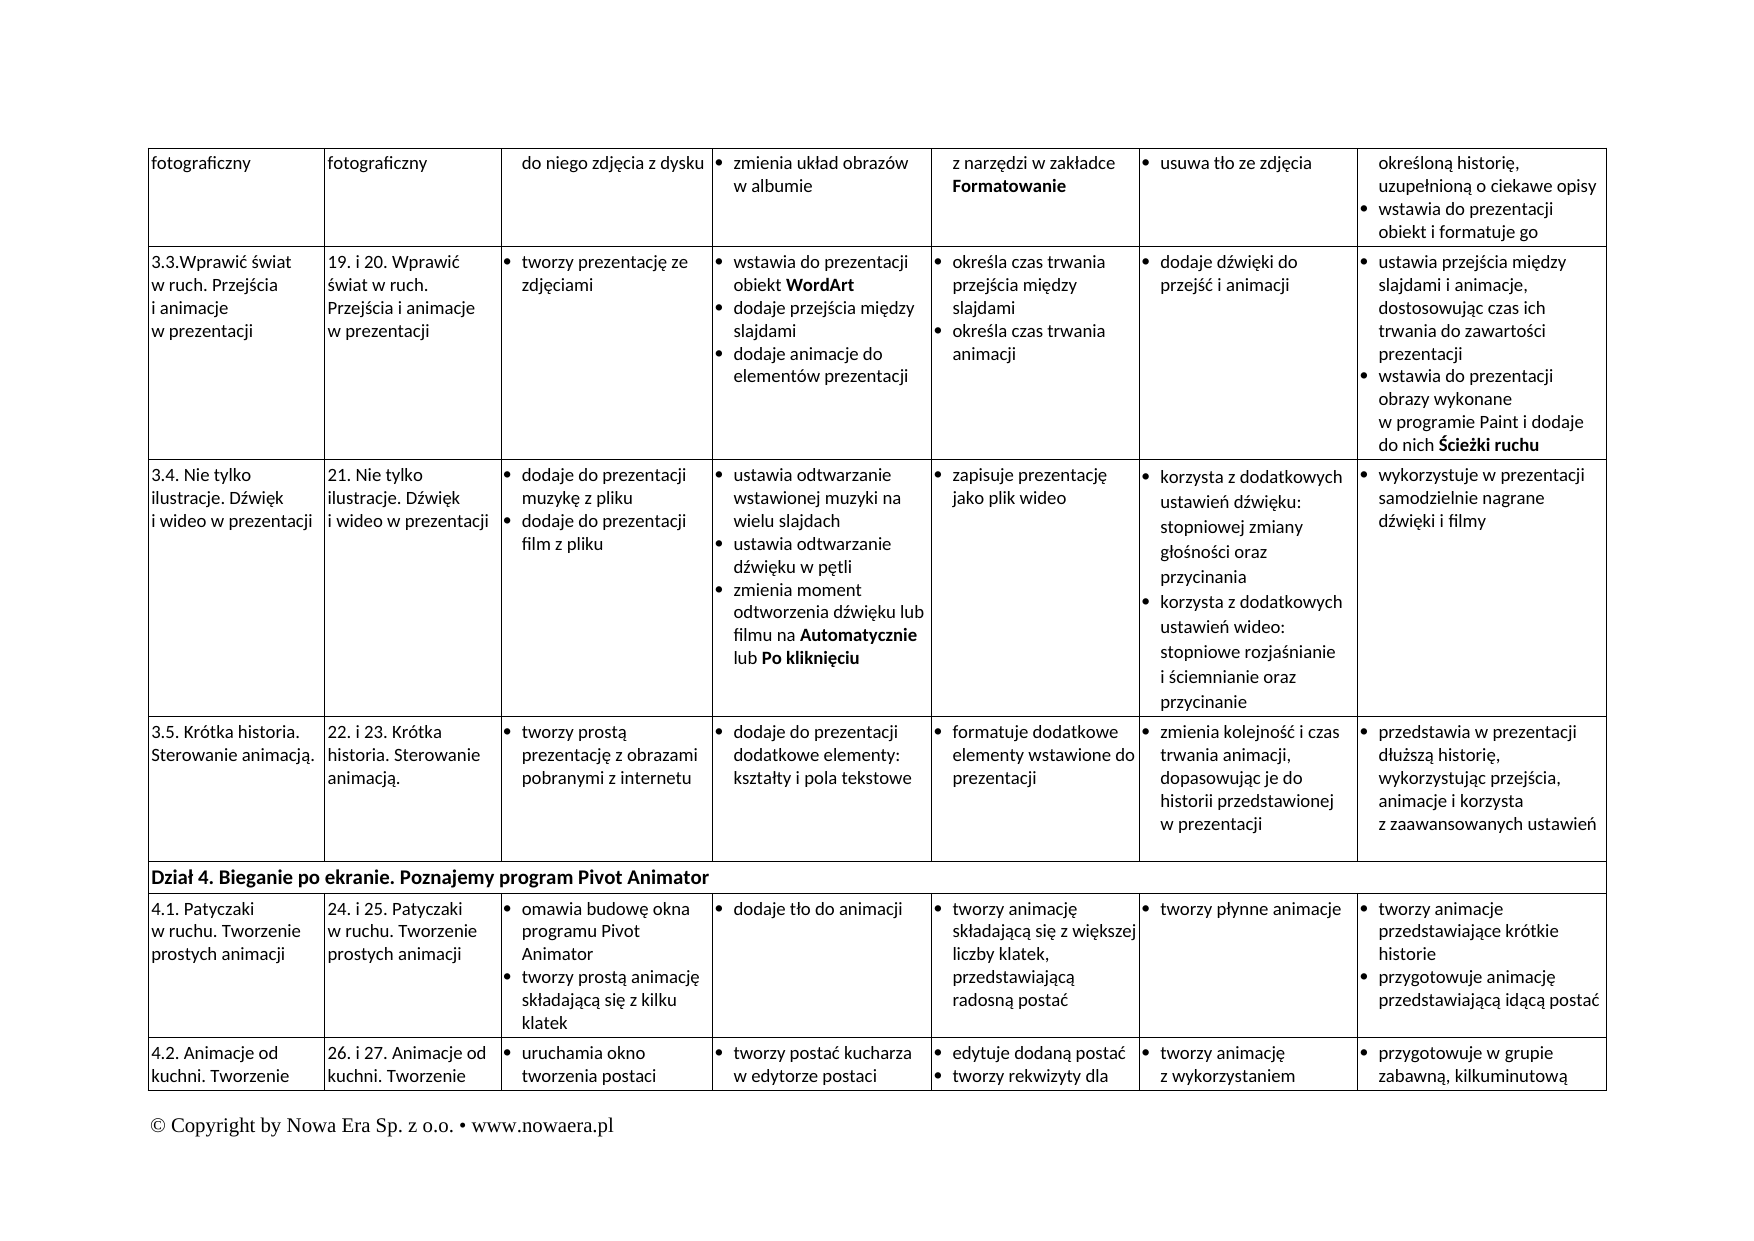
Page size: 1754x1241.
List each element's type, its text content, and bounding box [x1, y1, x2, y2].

table_cell tworzy animacje przedstawiające krótkie historie przygotowuje animację przedstawiającą idącą postać [1358, 894, 1606, 1037]
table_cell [502, 1038, 712, 1090]
table_cell tworzy prostą prezentację z obrazami pobranymi z internetu [502, 717, 712, 861]
table_cell dodaje dźwięki do przejść i animacji [1140, 247, 1357, 459]
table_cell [1358, 1038, 1606, 1090]
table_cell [1358, 149, 1606, 246]
table_cell tworzy animację składającą się z większej liczby klatek, przedstawiającą radosną postać [932, 894, 1139, 1037]
table_cell zmienia kolejność i czas trwania animacji, dopasowując je do historii przedstawionej w prezentacji [1140, 717, 1357, 861]
table_cell 3.3.Wprawić świat w ruch. Przejścia i animacje w prezentacji [149, 247, 324, 459]
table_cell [932, 1038, 1139, 1090]
table_cell 21. Nie tylko ilustracje. Dźwięk i wideo w prezentacji [325, 460, 501, 716]
table_cell tworzy płynne animacje [1140, 894, 1357, 1037]
table_cell dodaje do prezentacji muzykę z pliku dodaje do prezentacji film z pliku [502, 460, 712, 716]
table_cell przedstawia w prezentacji dłuższą historię, wykorzystując przejścia, animacje i korzysta z zaawansowanych ustawień [1358, 717, 1606, 861]
table_cell określa czas trwania przejścia między slajdami określa czas trwania animacji [932, 247, 1139, 459]
table_cell 4.1. Patyczaki w ruchu. Tworzenie prostych animacji [149, 894, 324, 1037]
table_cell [1140, 1038, 1357, 1090]
table_cell 3.5. Krótka historia. Sterowanie animacją. [149, 717, 324, 861]
table_cell tworzy prezentację ze zdjęciami [502, 247, 712, 459]
table_cell zapisuje prezentację jako plik wideo [932, 460, 1139, 716]
table_cell 19. i 20. Wprawić świat w ruch. Przejścia i animacje w prezentacji [325, 247, 501, 459]
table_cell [932, 149, 1139, 246]
table_cell dodaje tło do animacji [713, 894, 931, 1037]
table_cell ustawia przejścia między slajdami i animacje, dostosowując czas ich trwania do zawartości prezentacji wstawia do prezentacji obrazy wykonane w programie Paint i dodaje do nich Ścieżki ruchu [1358, 247, 1606, 459]
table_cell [325, 1038, 501, 1090]
table_cell wstawia do prezentacji obiekt WordArt dodaje przejścia między slajdami dodaje animacje do elementów prezentacji [713, 247, 931, 459]
table_cell korzysta z dodatkowych ustawień dźwięku: stopniowej zmiany głośności oraz przycinania korzysta z dodatkowych ustawień wideo: stopniowe rozjaśnianie i ściemnianie oraz przycinanie [1140, 460, 1357, 716]
table_cell omawia budowę okna programu Pivot Animator tworzy prostą animację składającą się z kilku klatek [502, 894, 712, 1037]
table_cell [713, 1038, 931, 1090]
table_cell formatuje dodatkowe elementy wstawione do prezentacji [932, 717, 1139, 861]
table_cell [1140, 149, 1357, 246]
table_cell 3.4. Nie tylko ilustracje. Dźwięk i wideo w prezentacji [149, 460, 324, 716]
table_cell wykorzystuje w prezentacji samodzielnie nagrane dźwięki i filmy [1358, 460, 1606, 716]
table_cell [713, 149, 931, 246]
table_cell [149, 149, 324, 246]
table_cell Dział 4. Bieganie po ekranie. Poznajemy program Pivot Animator [149, 862, 1606, 893]
table_cell dodaje do prezentacji dodatkowe elementy: kształty i pola tekstowe [713, 717, 931, 861]
table_cell 22. i 23. Krótka historia. Sterowanie animacją. [325, 717, 501, 861]
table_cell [502, 149, 712, 246]
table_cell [149, 1038, 324, 1090]
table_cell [325, 149, 501, 246]
table_cell ustawia odtwarzanie wstawionej muzyki na wielu slajdach ustawia odtwarzanie dźwięku w pętli zmienia moment odtworzenia dźwięku lub filmu na Automatycznie lub Po kliknięciu [713, 460, 931, 716]
table_cell 24. i 25. Patyczaki w ruchu. Tworzenie prostych animacji [325, 894, 501, 1037]
